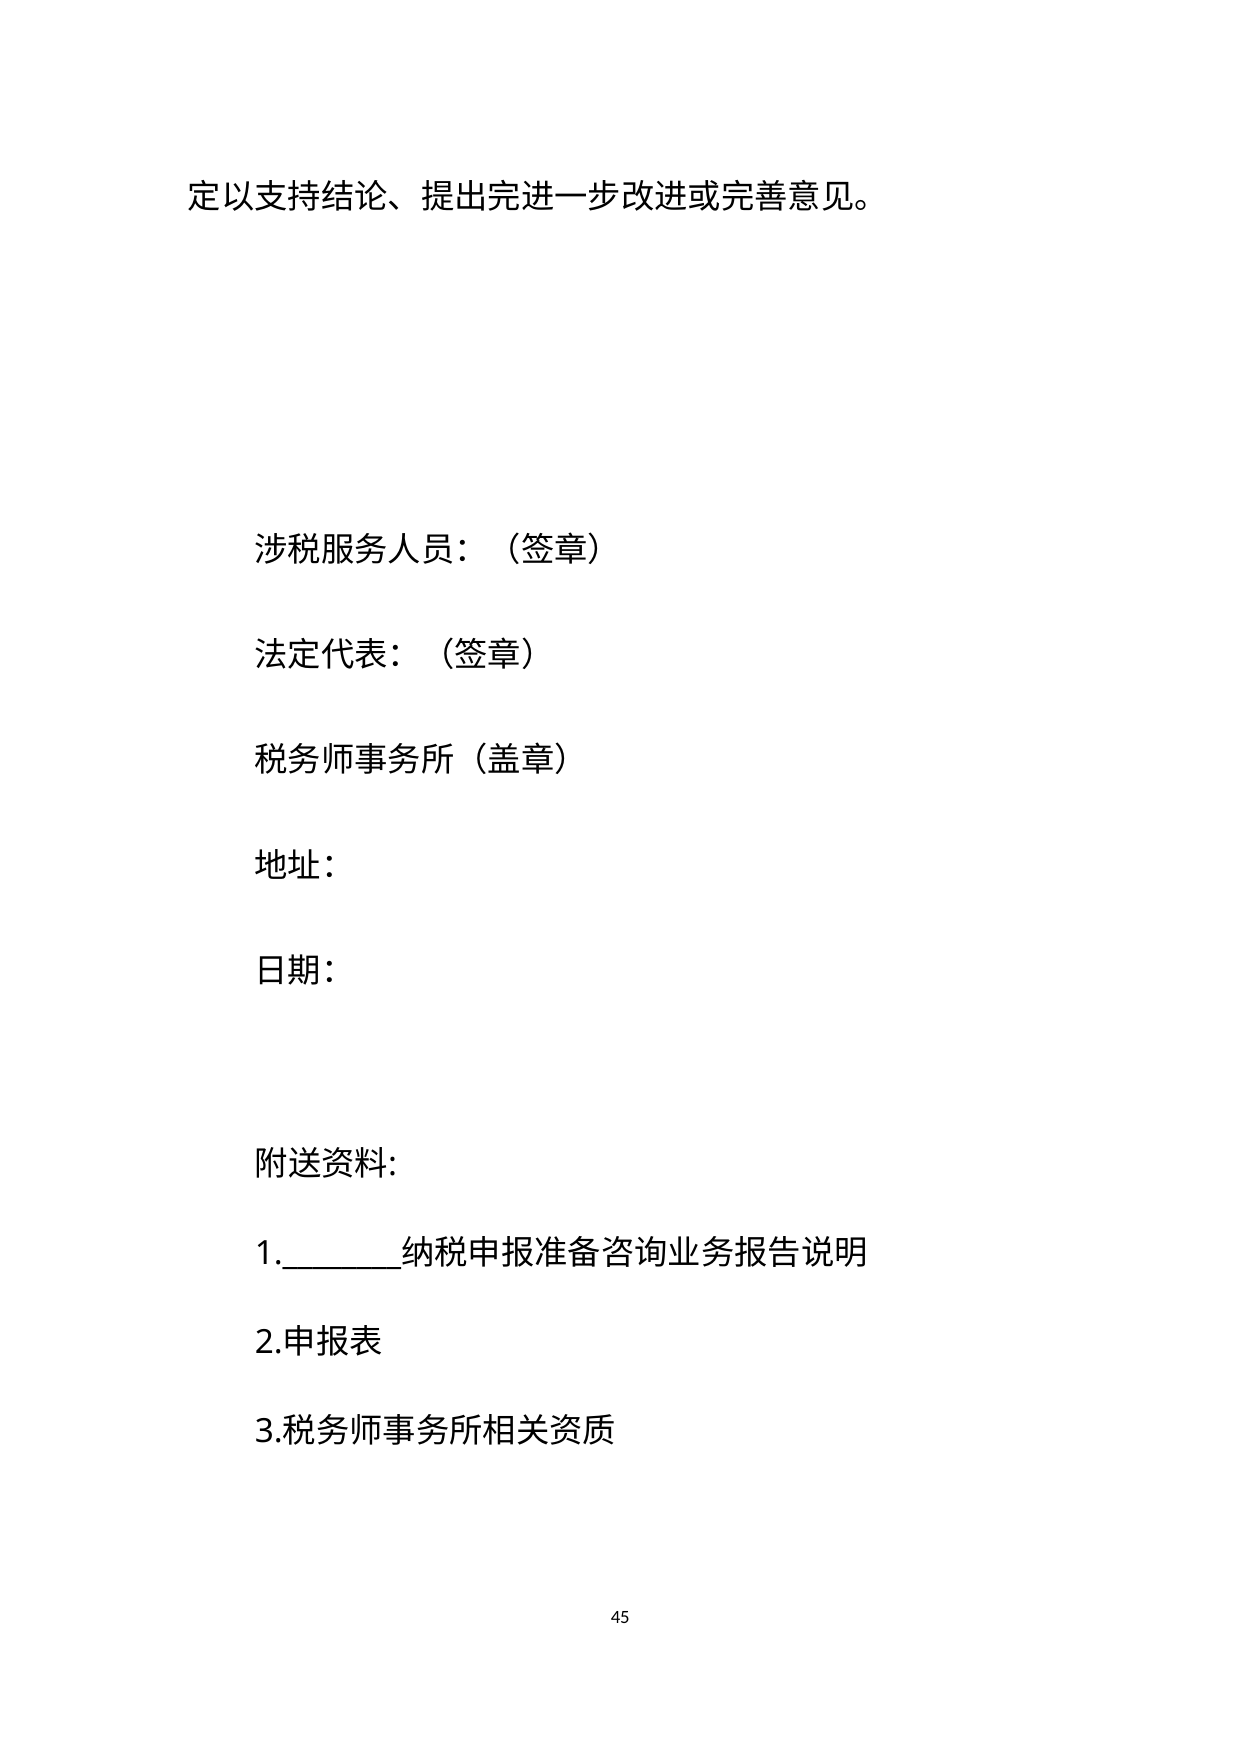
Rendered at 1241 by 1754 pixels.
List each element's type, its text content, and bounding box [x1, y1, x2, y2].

text 涉税服务人员：（签章） [187, 514, 1053, 579]
text 税务师事务所（盖章） [187, 725, 1053, 790]
text 日期： [187, 935, 1053, 1000]
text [187, 162, 1053, 227]
text 地址： [187, 830, 1053, 895]
text 2.申报表 [187, 1307, 1053, 1372]
text 附送资料: [187, 1128, 1053, 1193]
text 法定代表：（签章） [187, 619, 1053, 684]
text 1.________纳税申报准备咨询业务报告说明 [187, 1218, 1053, 1283]
text 3.税务师事务所相关资质 [187, 1396, 1053, 1461]
